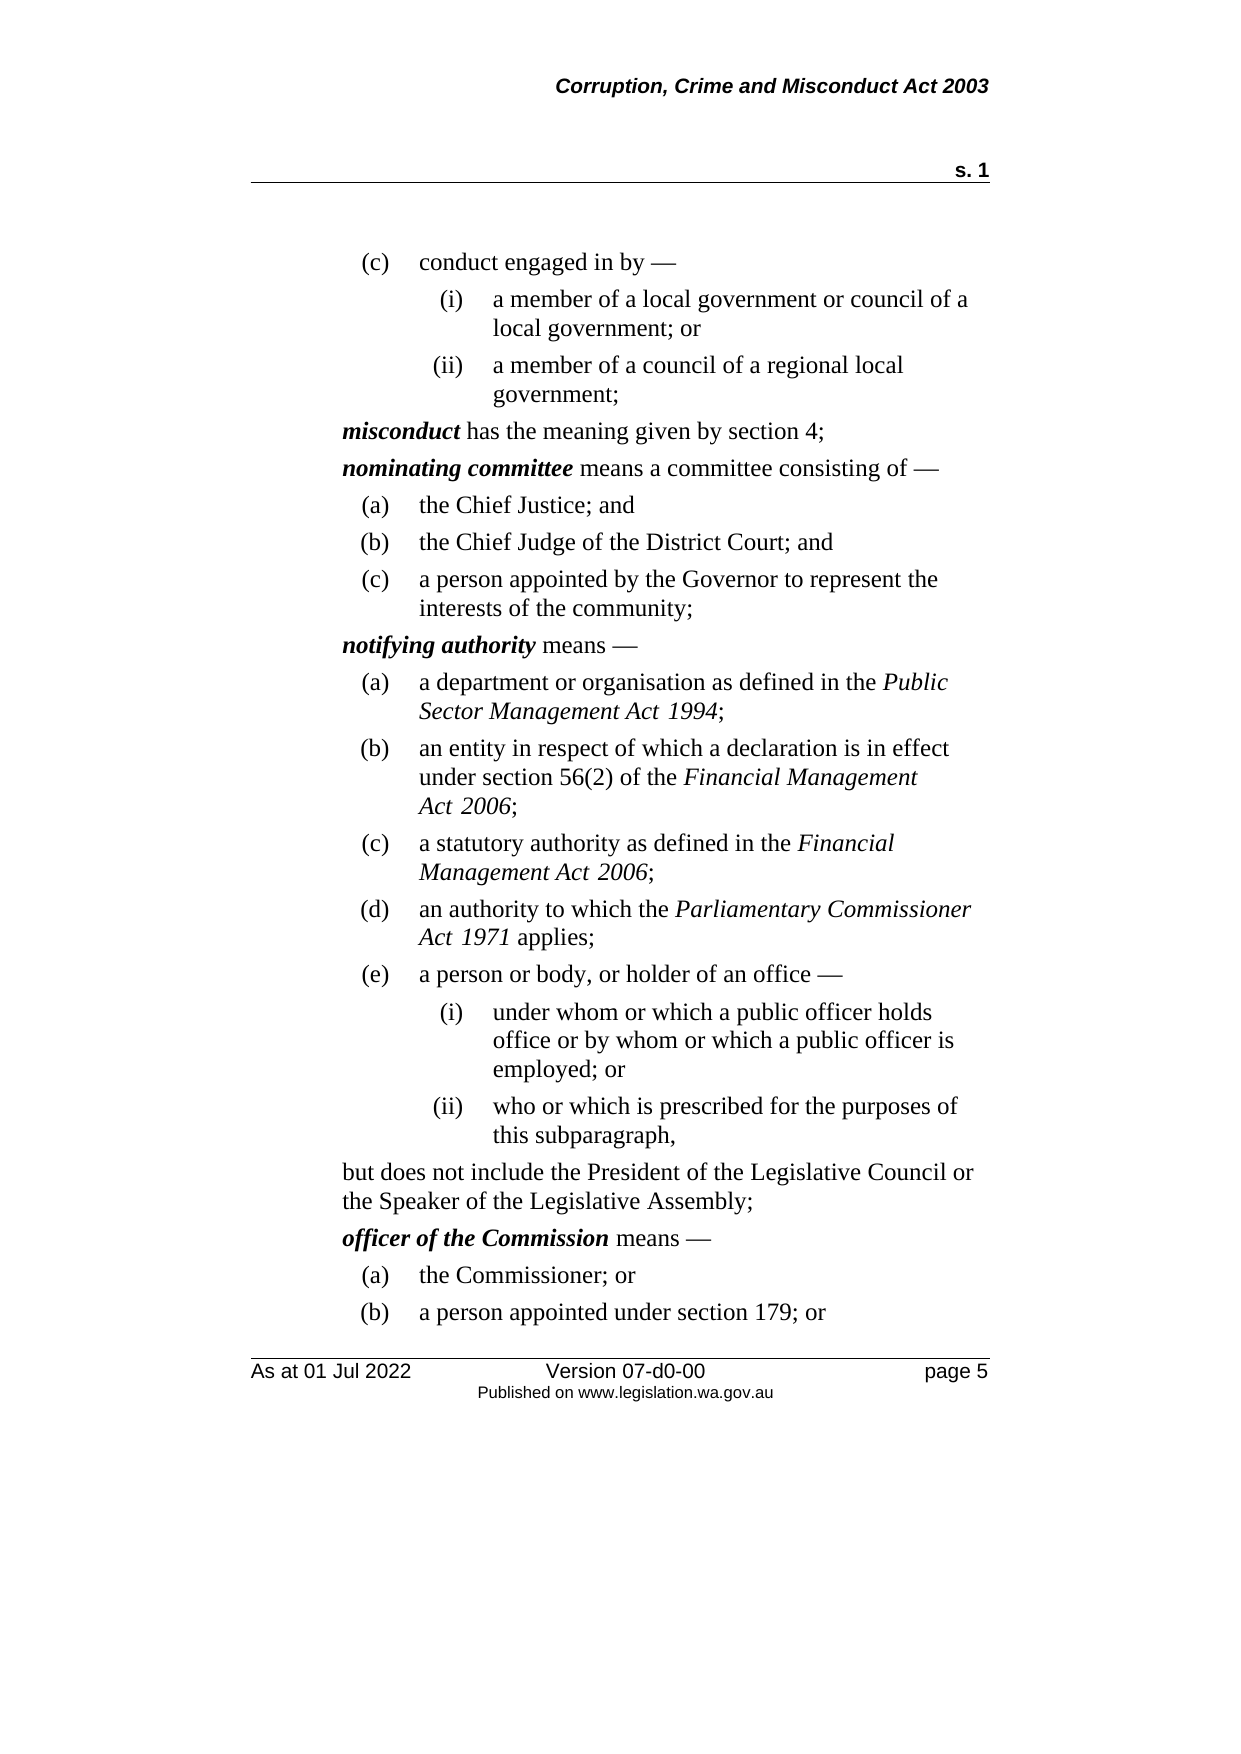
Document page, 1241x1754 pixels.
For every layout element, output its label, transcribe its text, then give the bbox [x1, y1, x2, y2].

text (c) a person appointed by the Governor to represent the interests of the community; [251, 564, 990, 622]
text (i) under whom or which a public officer holds office or by whom or which a public officer is employed; or [251, 997, 990, 1083]
text (e) a person or body, or holder of an office — [251, 959, 990, 988]
text (b) the Chief Judge of the District Court; and [251, 527, 990, 556]
text (ii) who or which is prescribed for the purposes of this subparagraph, [251, 1091, 990, 1149]
text notifying authority means — [251, 630, 990, 659]
text (ii) a member of a council of a regional local government; [251, 350, 990, 408]
text (a) the Chief Justice; and [251, 490, 990, 519]
text (c) a statutory authority as defined in the Financial Management Act 2006; [251, 828, 990, 885]
text (a) a department or organisation as defined in the Public Sector Management Act 1994; [251, 667, 990, 725]
text (i) a member of a local government or council of a local government; or [251, 284, 990, 342]
text (c) conduct engaged in by — [251, 247, 990, 276]
text (b) an entity in respect of which a declaration is in effect under section 56(2) of the Financial Management Act 2006; [251, 733, 990, 819]
text (d) an authority to which the Parliamentary Commissioner Act 1971 applies; [251, 894, 990, 951]
text misconduct has the meaning given by section 4; [251, 416, 990, 445]
text but does not include the President of the Legislative Council or the Speaker of the Legislative Assembly; [251, 1157, 990, 1214]
text (a) the Commissioner; or [251, 1260, 990, 1289]
text (b) a person appointed under section 179; or [251, 1297, 990, 1326]
text nominating committee means a committee consisting of — [251, 453, 990, 482]
text officer of the Commission means — [251, 1223, 990, 1252]
